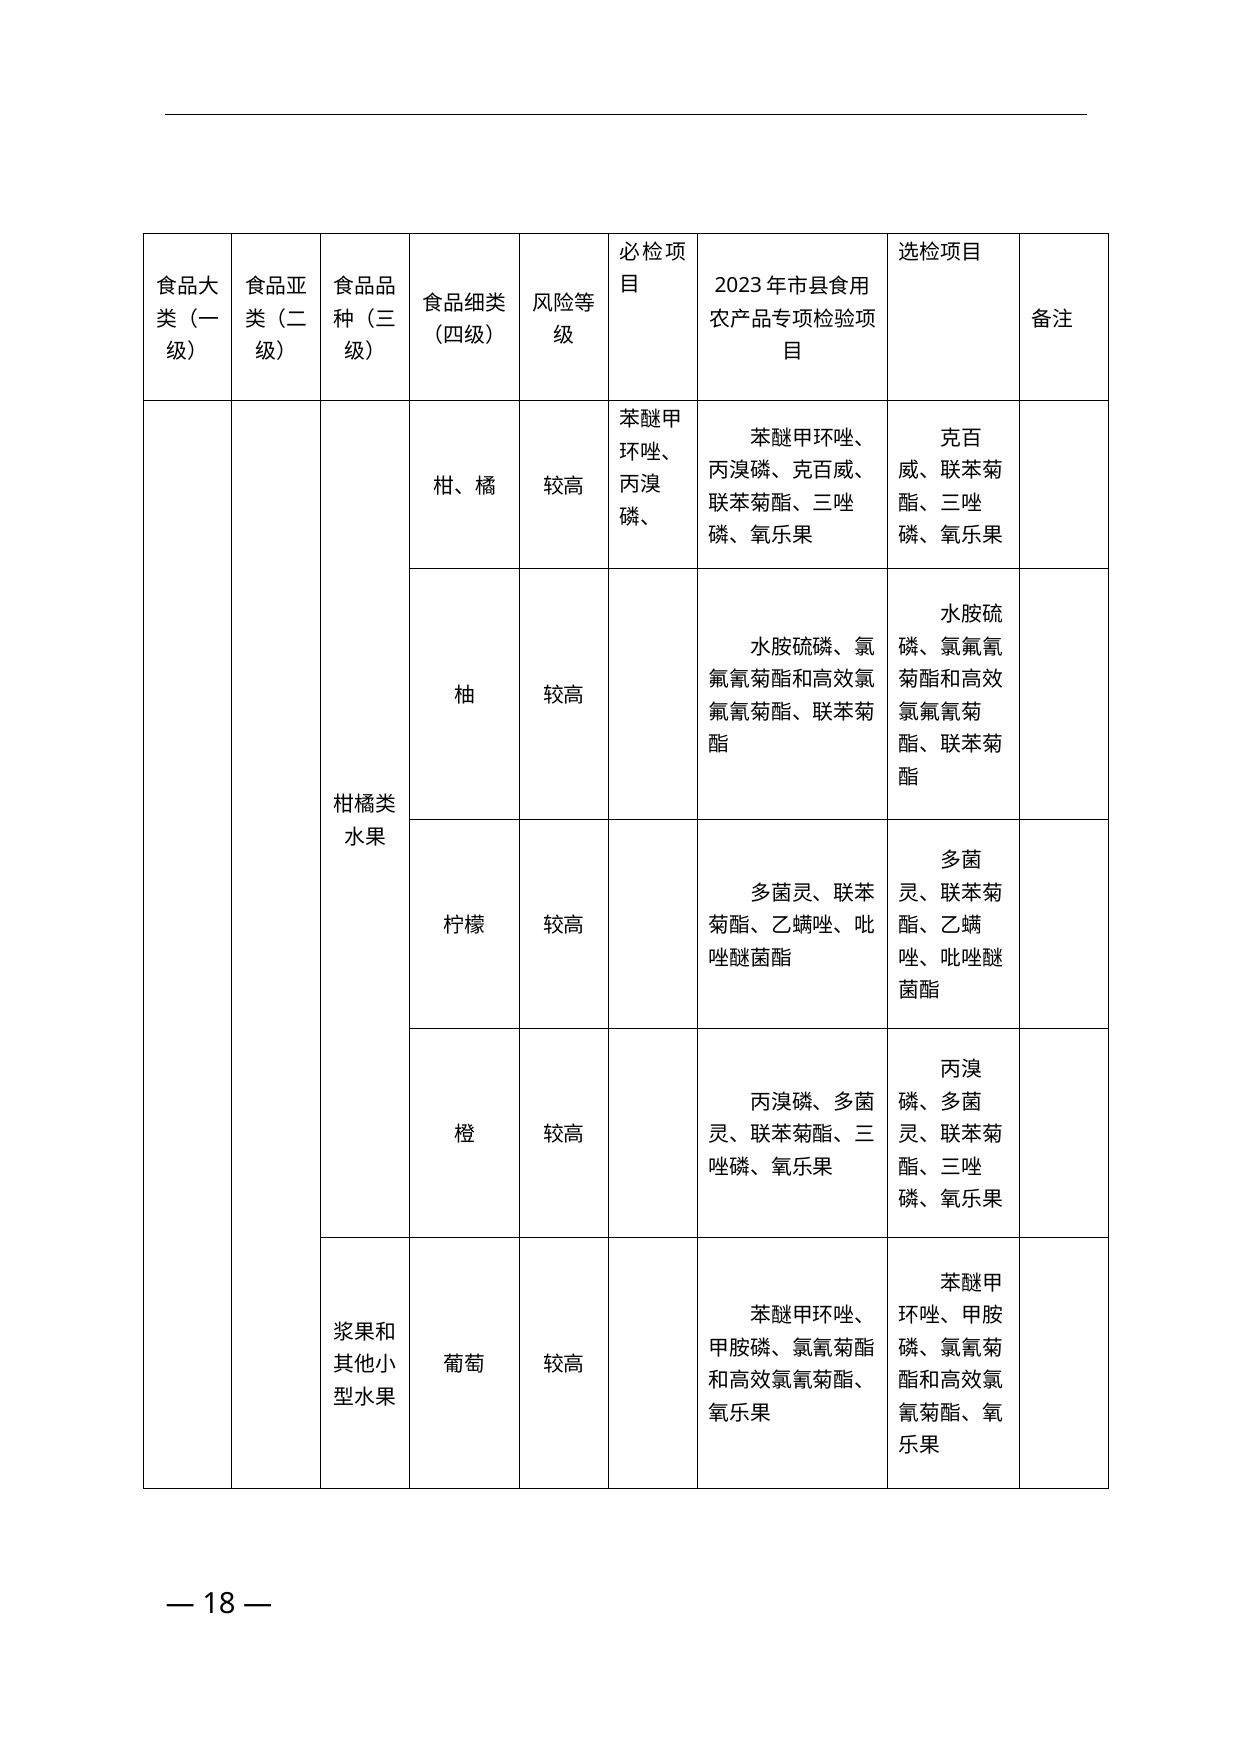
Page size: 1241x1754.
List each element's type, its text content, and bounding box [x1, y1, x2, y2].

table_cell 浆果和其他小型水果 [321, 1238, 409, 1487]
table_cell 较高 [520, 1238, 608, 1487]
table_cell 苯醚甲环唑、丙溴磷、克百威、联苯菊酯、三唑磷、氧乐果 [698, 401, 887, 568]
table_cell [609, 1029, 697, 1237]
table_cell 丙溴磷、多菌灵、联苯菊酯、三唑磷、氧乐果 [888, 1029, 1019, 1237]
table_cell [1020, 569, 1108, 819]
table_cell 水胺硫磷、氯氟氰菊酯和高效氯氟氰菊酯、联苯菊酯 [698, 569, 887, 819]
table_cell 克百威、联苯菊酯、三唑磷、氧乐果 [888, 401, 1019, 568]
table_cell 较高 [520, 401, 608, 568]
table_cell 多菌灵、联苯菊酯、乙螨唑、吡唑醚菌酯 [888, 820, 1019, 1028]
table_header 风险等级 [520, 234, 608, 400]
table_header 食品细类（四级） [410, 234, 519, 400]
table_cell [609, 1238, 697, 1487]
table_cell 较高 [520, 1029, 608, 1237]
table_cell [1020, 401, 1108, 568]
table_header 食品大类（一级） [144, 234, 231, 400]
table_cell [609, 569, 697, 819]
table_header 食品亚类（二级） [232, 234, 320, 400]
table_cell [1020, 820, 1108, 1028]
table_cell 丙溴磷、多菌灵、联苯菊酯、三唑磷、氧乐果 [698, 1029, 887, 1237]
table_cell 苯醚甲环唑、甲胺磷、氯氰菊酯和高效氯氰菊酯、氧乐果 [698, 1238, 887, 1487]
table_cell [1020, 1029, 1108, 1237]
table_cell 多菌灵、联苯菊酯、乙螨唑、吡唑醚菌酯 [698, 820, 887, 1028]
table_cell 橙 [410, 1029, 519, 1237]
table_cell 苯醚甲环唑、甲胺磷、氯氰菊酯和高效氯氰菊酯、氧乐果 [888, 1238, 1019, 1487]
table_cell 较高 [520, 820, 608, 1028]
table_cell 水胺硫磷、氯氟氰菊酯和高效氯氟氰菊酯、联苯菊酯 [888, 569, 1019, 819]
table_cell 柑、橘 [410, 401, 519, 568]
table_header 必检项目 [609, 234, 697, 400]
table_header 备注 [1020, 234, 1108, 400]
table_cell [609, 820, 697, 1028]
table_cell 柠檬 [410, 820, 519, 1028]
table_cell 苯醚甲环唑、丙溴磷、 [609, 401, 697, 568]
table_cell [1020, 1238, 1108, 1487]
table_cell 柚 [410, 569, 519, 819]
table_cell 葡萄 [410, 1238, 519, 1487]
table_header 选检项目 [888, 234, 1019, 400]
table_cell 柑橘类水果 [321, 401, 409, 1237]
table_header 食品品种（三级） [321, 234, 409, 400]
table_cell 较高 [520, 569, 608, 819]
table_header 2023年市县食用农产品专项检验项目 [698, 234, 887, 400]
